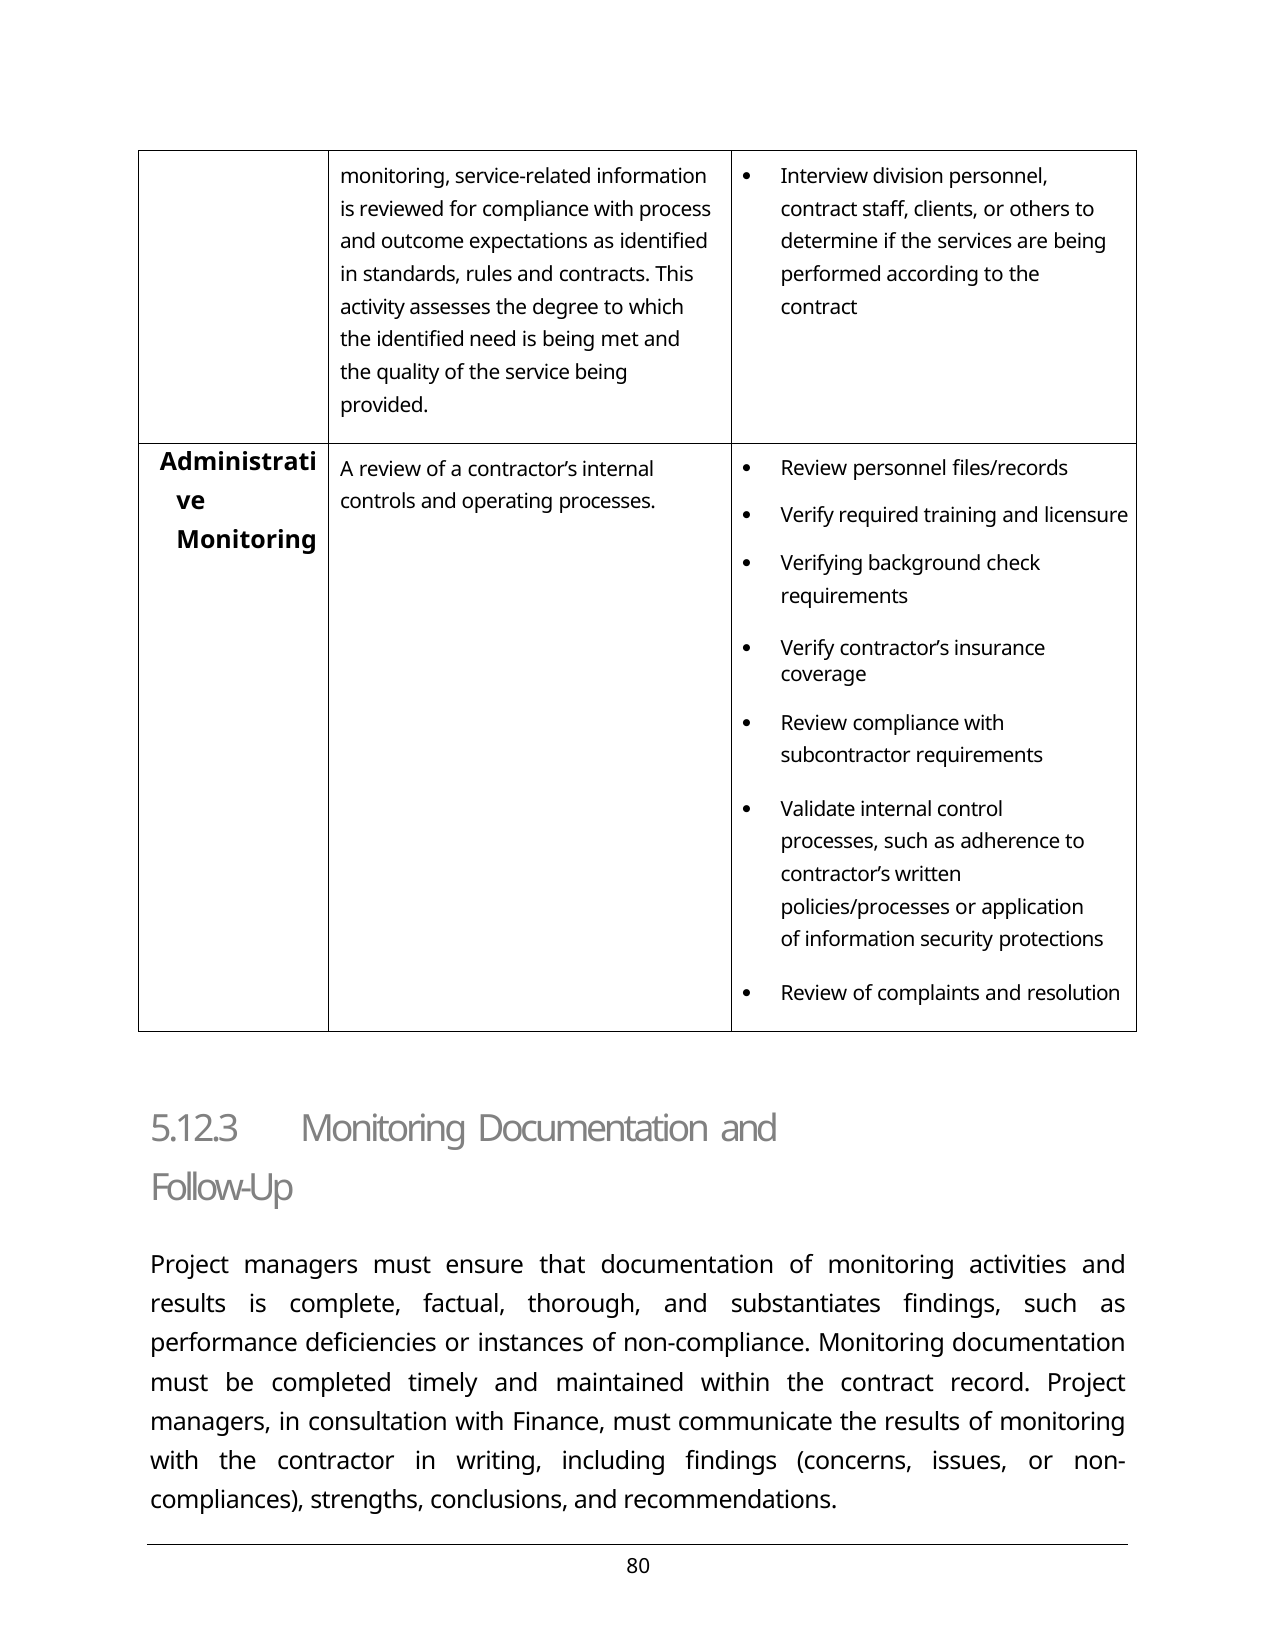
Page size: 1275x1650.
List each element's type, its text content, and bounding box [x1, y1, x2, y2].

table_cell A review of a contractor’s internal controls and operating processes. [329, 444, 731, 1031]
table_cell Administrative Monitoring [139, 444, 328, 1031]
table_header [139, 151, 328, 442]
table_header monitoring, service-related information is reviewed for compliance with process and outcome expectations as identified in standards, rules and contracts. This activity assesses the degree to which the identified need is being met and the quality of the service being provided. [329, 151, 731, 442]
list Monitoring Documentation and Follow-Up [150, 1101, 828, 1211]
table_cell Review personnel files/records Verify required training and licensure Verifying background check requirements Verify contractor’s insurance coverage Review compliance with subcontractor requirements Validate internal control processes, such as adherence to contractor’s written policies/processes or application of information security protections Review of complaints and resolution [732, 444, 1136, 1031]
text Project managers must ensure that documentation of monitoring activities and results is complete, factual, thorough, and substantiates findings, such as performance deficiencies or instances of non-compliance. Monitoring documentation must be completed timely and maintained within the contract record. Project managers, in consultation with Finance, must communicate the results of monitoring with the contractor in writing, including findings (concerns, issues, or non-compliances), strengths, conclusions, and recommendations. [150, 1247, 1126, 1516]
table_header Interview division personnel, contract staff, clients, or others to determine if the services are being performed according to the contract [732, 151, 1136, 442]
